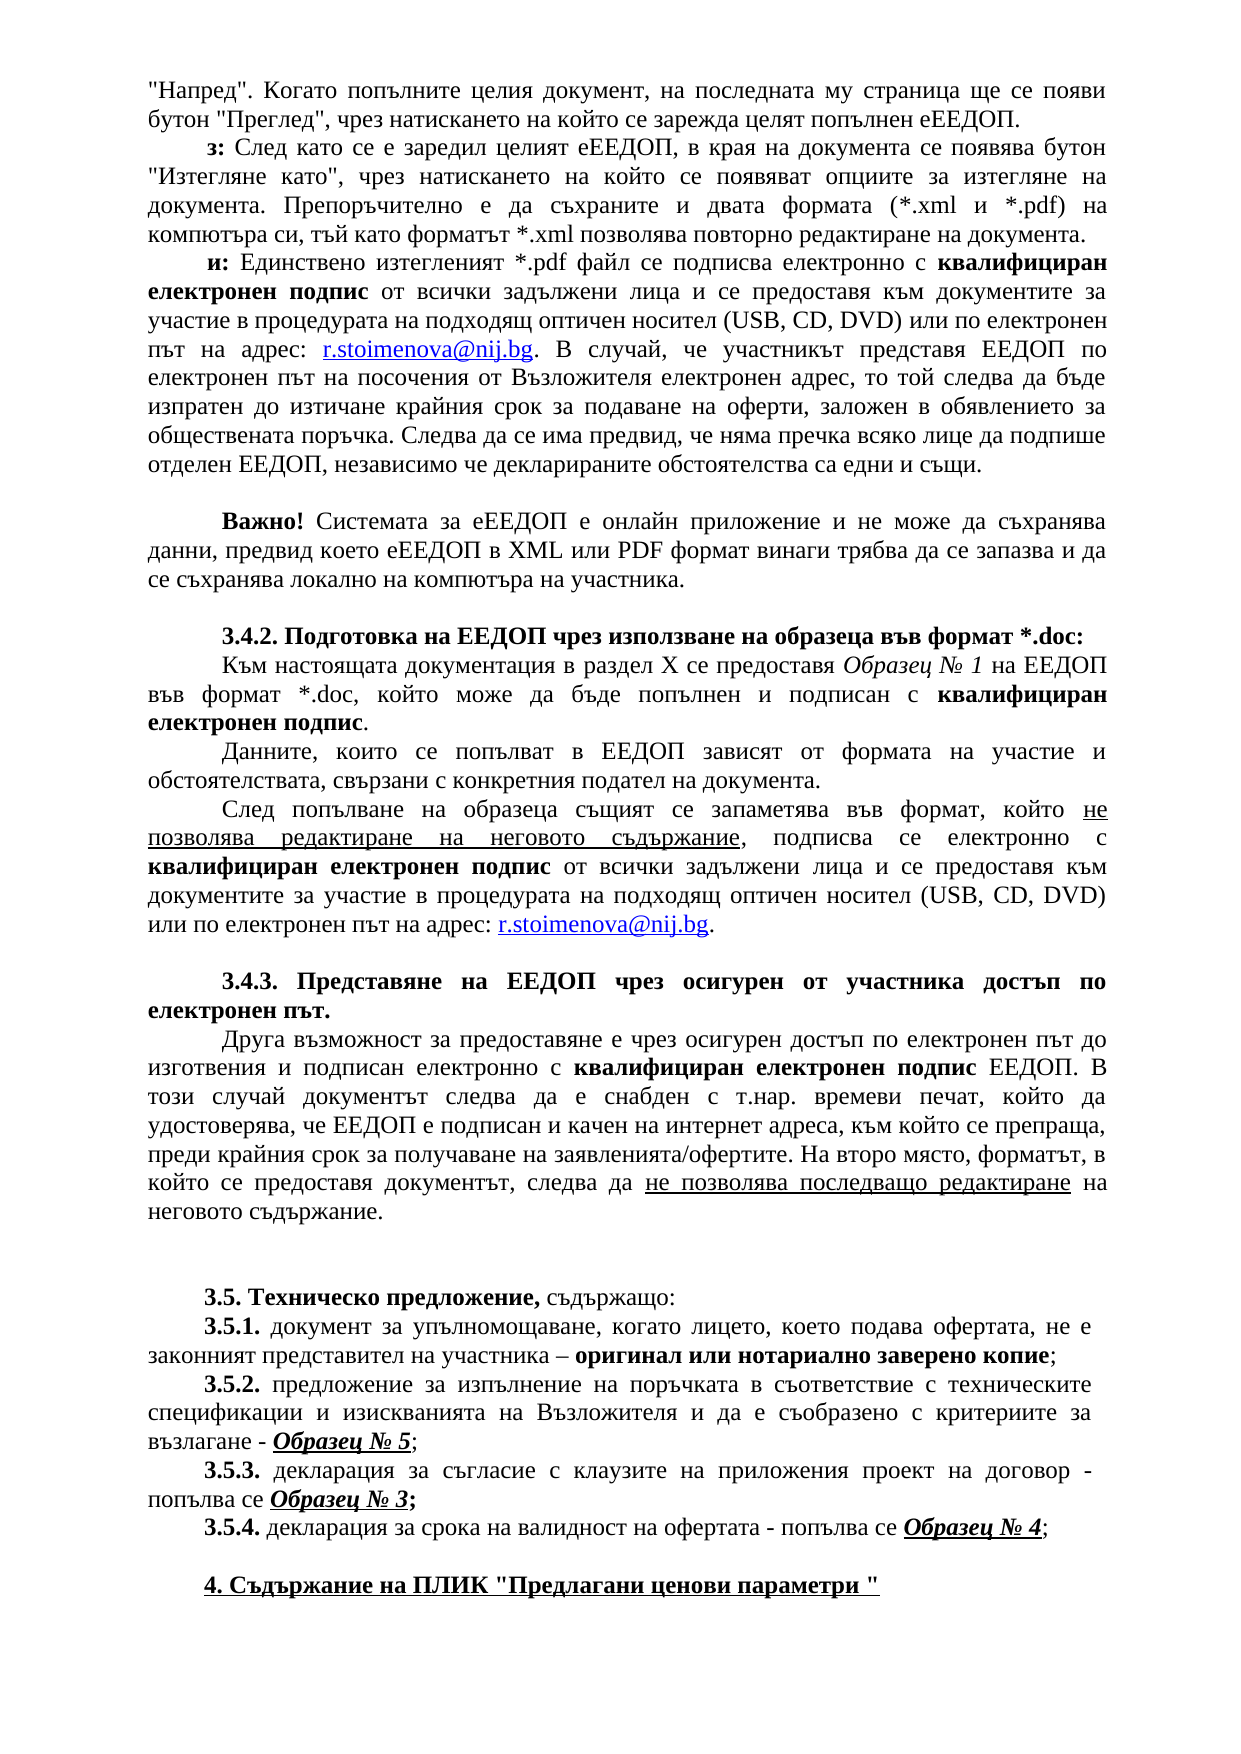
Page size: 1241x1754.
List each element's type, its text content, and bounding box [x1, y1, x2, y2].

list 3.5.2. предложение за изпълнение на поръчката в съответствие с техническите спецификации и изискванията на Възложителя и да е съобразено с критериите за възлагане - Образец № 5; [148, 1369, 1093, 1455]
list 3.5.3. декларация за съгласие с клаузите на приложения проект на договор - попълва се Образец № 3; [148, 1455, 1093, 1512]
text След попълване на образеца същият се запаметява във формат, който не позволява редактиране на неговото съдържание, подписва се електронно с квалифициран електронен подпис от всички задължени лица и се предоставя към документите за участие в процедурата на подходящ оптичен носител (USB, CD, DVD) или по електронен път на адрес: r.stoimenova@nij.bg. [148, 794, 1107, 937]
list 3.5.1. документ за упълномощаване, когато лицето, което подава офертата, не е законният представител на участника – оригинал или нотариално заверено копие; [148, 1311, 1093, 1369]
text Важно! Системата за еЕЕДОП е онлайн приложение и не може да съхранява данни, предвид което еЕЕДОП в XML или PDF формат винаги трябва да се запазва и да се съхранява локално на компютъра на участника. [148, 506, 1107, 592]
list 3.5.4. декларация за срока на валидност на офертата - попълва се Образец № 4; [148, 1512, 1093, 1541]
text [148, 75, 1107, 132]
text 3.4.3. Представяне на ЕЕДОП чрез осигурен от участника достъп по електронен път. [148, 966, 1107, 1024]
text з: След като се е заредил целият еЕЕДОП, в края на документа се появява бутон "Изтегляне като", чрез натискането на който се появяват опциите за изтегляне на документа. Препоръчително е да съхраните и двата формата (*.xml и *.pdf) на компютъра си, тъй като форматът *.xml позволява повторно редактиране на документа. [148, 132, 1107, 247]
text 3.4.2. Подготовка на ЕЕДОП чрез използване на образеца във формат *.doc: [148, 621, 1107, 650]
text Данните, които се попълват в ЕЕДОП зависят от формата на участие и обстоятелствата, свързани с конкретния подател на документа. [148, 736, 1107, 794]
text 4. Съдържание на ПЛИК "Предлагани ценови параметри " [148, 1570, 1093, 1599]
text Към настоящата документация в раздел Х се предоставя Образец № 1 на ЕЕДОП във формат *.doc, който може да бъде попълнен и подписан с квалифициран електронен подпис. [148, 650, 1107, 736]
text Друга възможност за предоставяне е чрез осигурен достъп по електронен път до изготвения и подписан електронно с квалифициран електронен подпис ЕЕДОП. В този случай документът следва да е снабден с т.нар. времеви печат, който да удостоверява, че ЕЕДОП е подписан и качен на интернет адреса, към който се препраща, преди крайния срок за получаване на заявленията/офертите. На второ място, форматът, в който се предоставя документът, следва да не позволява последващо редактиране на неговото съдържание. [148, 1024, 1107, 1225]
text 3.5. Техническо предложение, съдържащо: [148, 1282, 1093, 1311]
text и: Единствено изтегленият *.pdf файл се подписва електронно с квалифициран електронен подпис от всички задължени лица и се предоставя към документите за участие в процедурата на подходящ оптичен носител (USB, CD, DVD) или по електронен път на адрес: r.stoimenova@nij.bg. В случай, че участникът представя ЕЕДОП по електронен път на посочения от Възложителя електронен адрес, то той следва да бъде изпратен до изтичане крайния срок за подаване на оферти, заложен в обявлението за обществената поръчка. Следва да се има предвид, че няма пречка всяко лице да подпише отделен ЕЕДОП, независимо че декларираните обстоятелства са едни и същи. [148, 247, 1107, 477]
